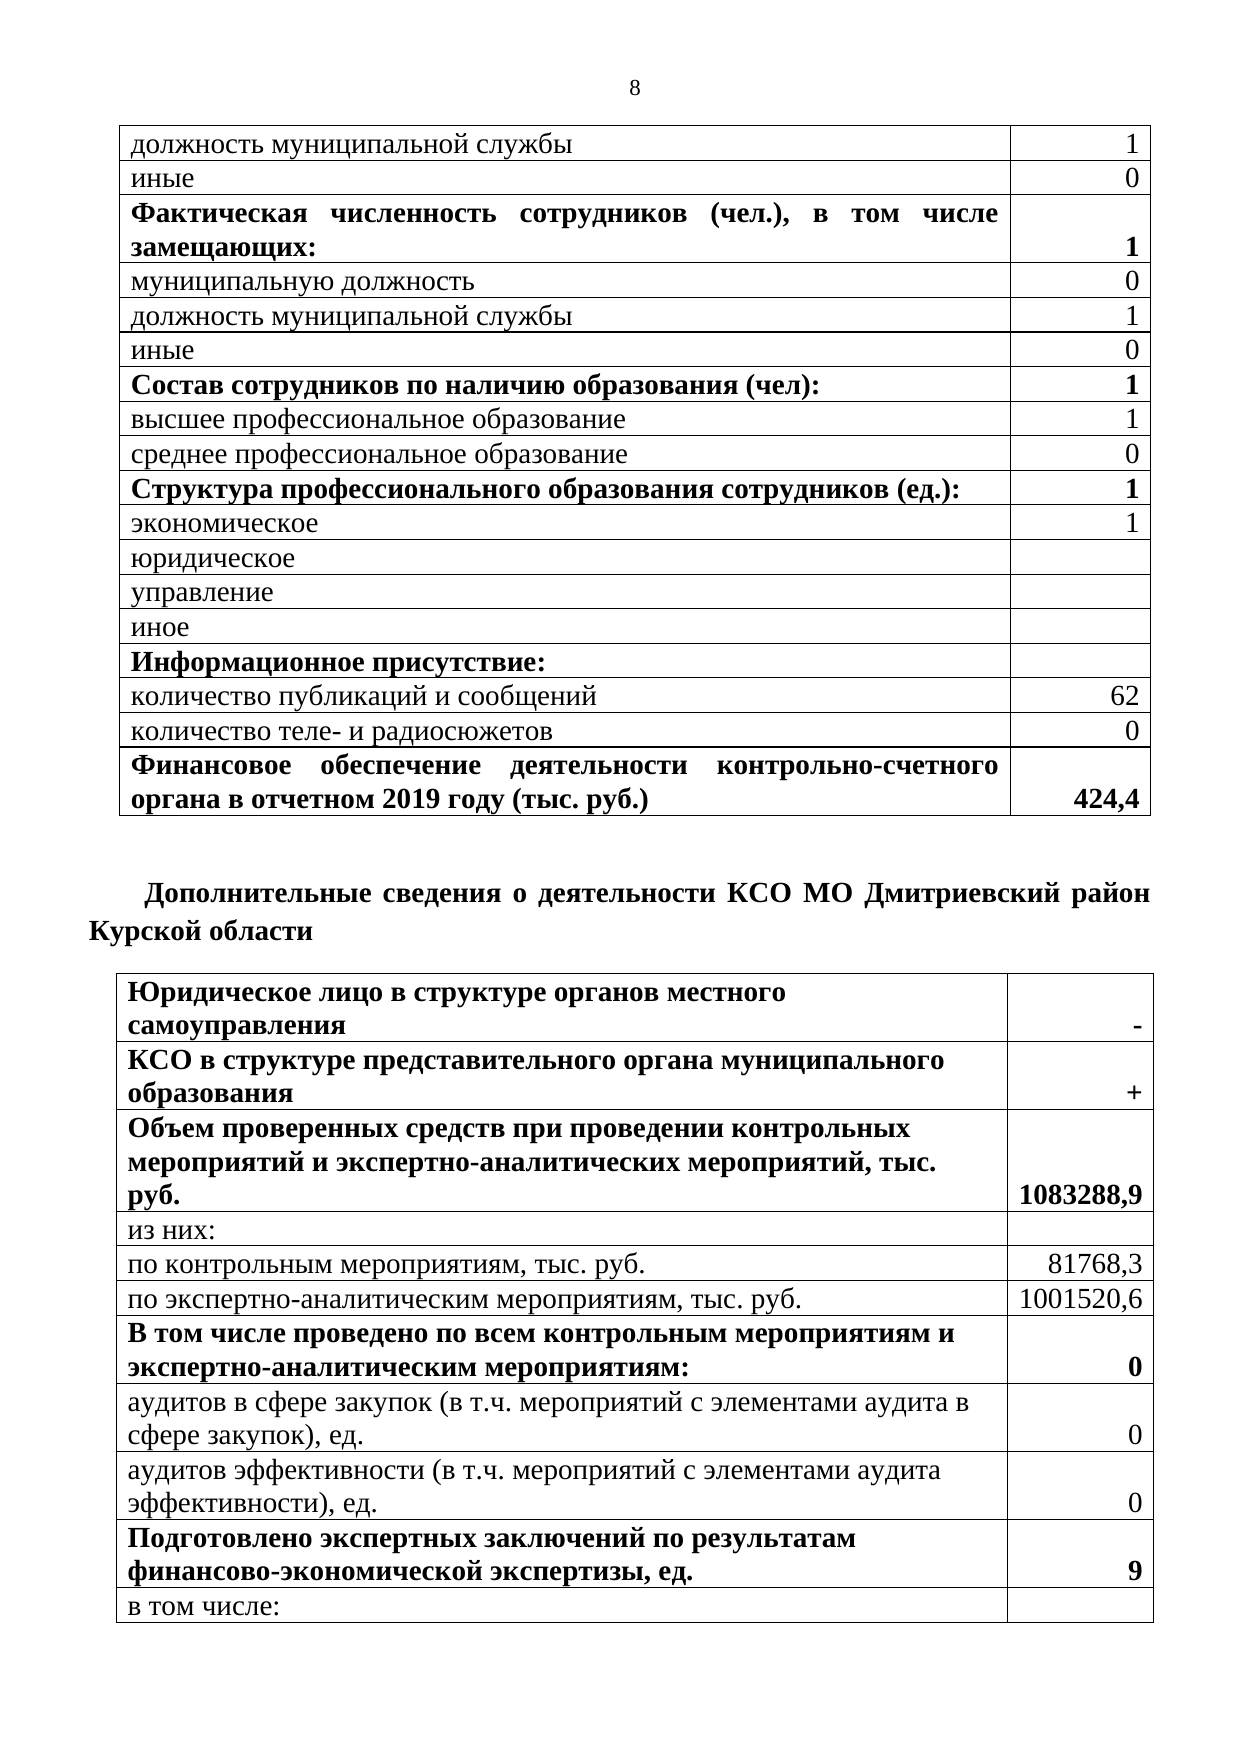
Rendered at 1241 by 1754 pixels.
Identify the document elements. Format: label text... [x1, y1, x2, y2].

table_cell по экспертно-аналитическим мероприятиям, тыс. руб. [117, 1281, 1007, 1314]
table_cell [1011, 540, 1150, 573]
table_cell 0 [1008, 1452, 1153, 1519]
table_cell управление [120, 575, 1010, 608]
table_cell 81768,3 [1008, 1246, 1153, 1280]
table_cell 1 [1011, 505, 1150, 539]
table_header - [1008, 974, 1153, 1041]
table_cell Состав сотрудников по наличию образования (чел): [120, 367, 1010, 401]
table_cell 0 [1011, 436, 1150, 470]
table_cell должность муниципальной службы [120, 126, 1010, 159]
table_cell 0 [1011, 713, 1150, 746]
table_cell 0 [1008, 1384, 1153, 1451]
table_cell 9 [1008, 1520, 1153, 1587]
table_cell [1008, 1588, 1153, 1622]
table_cell Фактическая численность сотрудников (чел.), в том числе замещающих: [120, 195, 1010, 262]
table_cell + [1008, 1042, 1153, 1109]
table_cell Информационное присутствие: [120, 644, 1010, 677]
table_cell юридическое [120, 540, 1010, 573]
table_cell по контрольным мероприятиям, тыс. руб. [117, 1246, 1007, 1280]
text Дополнительные сведения о деятельности КСО МО Дмитриевский район Курской области [88, 875, 1152, 947]
table_cell 1083288,9 [1008, 1110, 1153, 1211]
table_cell количество теле- и радиосюжетов [120, 713, 1010, 746]
table_cell 1 [1011, 367, 1150, 401]
table_cell 62 [1011, 678, 1150, 712]
table_cell 1 [1011, 298, 1150, 331]
table_cell 1 [1011, 402, 1150, 435]
table_cell высшее профессиональное образование [120, 402, 1010, 435]
table_cell [1011, 644, 1150, 677]
table_cell из них: [117, 1212, 1007, 1245]
table_cell 0 [1008, 1316, 1153, 1383]
table_cell аудитов в сфере закупок (в т.ч. мероприятий с элементами аудита в сфере закупок), ед. [117, 1384, 1007, 1451]
table_cell должность муниципальной службы [120, 298, 1010, 331]
table_cell 1001520,6 [1008, 1281, 1153, 1314]
table_cell количество публикаций и сообщений [120, 678, 1010, 712]
table_cell 1 [1011, 195, 1150, 262]
table_cell [1011, 609, 1150, 643]
table_cell 0 [1011, 263, 1150, 297]
table_cell муниципальную должность [120, 263, 1010, 297]
table_cell Структура профессионального образования сотрудников (ед.): [120, 471, 1010, 504]
table_cell В том числе проведено по всем контрольным мероприятиям и экспертно-аналитическим мероприятиям: [117, 1316, 1007, 1383]
table_header Юридическое лицо в структуре органов местного самоуправления [117, 974, 1007, 1041]
table_cell 1 [1011, 471, 1150, 504]
table_cell Объем проверенных средств при проведении контрольных мероприятий и экспертно-аналитических мероприятий, тыс. руб. [117, 1110, 1007, 1211]
table_cell экономическое [120, 505, 1010, 539]
table_cell Подготовлено экспертных заключений по результатам финансово-экономической экспертизы, ед. [117, 1520, 1007, 1587]
table_cell иные [120, 333, 1010, 366]
table_cell 424,4 [1011, 748, 1150, 814]
table_cell 1 [1011, 126, 1150, 159]
table_cell [1011, 575, 1150, 608]
table_cell иное [120, 609, 1010, 643]
table_cell КСО в структуре представительного органа муниципального образования [117, 1042, 1007, 1109]
table_cell иные [120, 161, 1010, 194]
table_cell аудитов эффективности (в т.ч. мероприятий с элементами аудита эффективности), ед. [117, 1452, 1007, 1519]
table_cell 0 [1011, 333, 1150, 366]
table_cell 0 [1011, 161, 1150, 194]
table_cell в том числе: [117, 1588, 1007, 1622]
table_cell среднее профессиональное образование [120, 436, 1010, 470]
table_cell Финансовое обеспечение деятельности контрольно-счетного органа в отчетном 2019 году (тыс. руб.) [120, 748, 1010, 814]
table_cell [1008, 1212, 1153, 1245]
